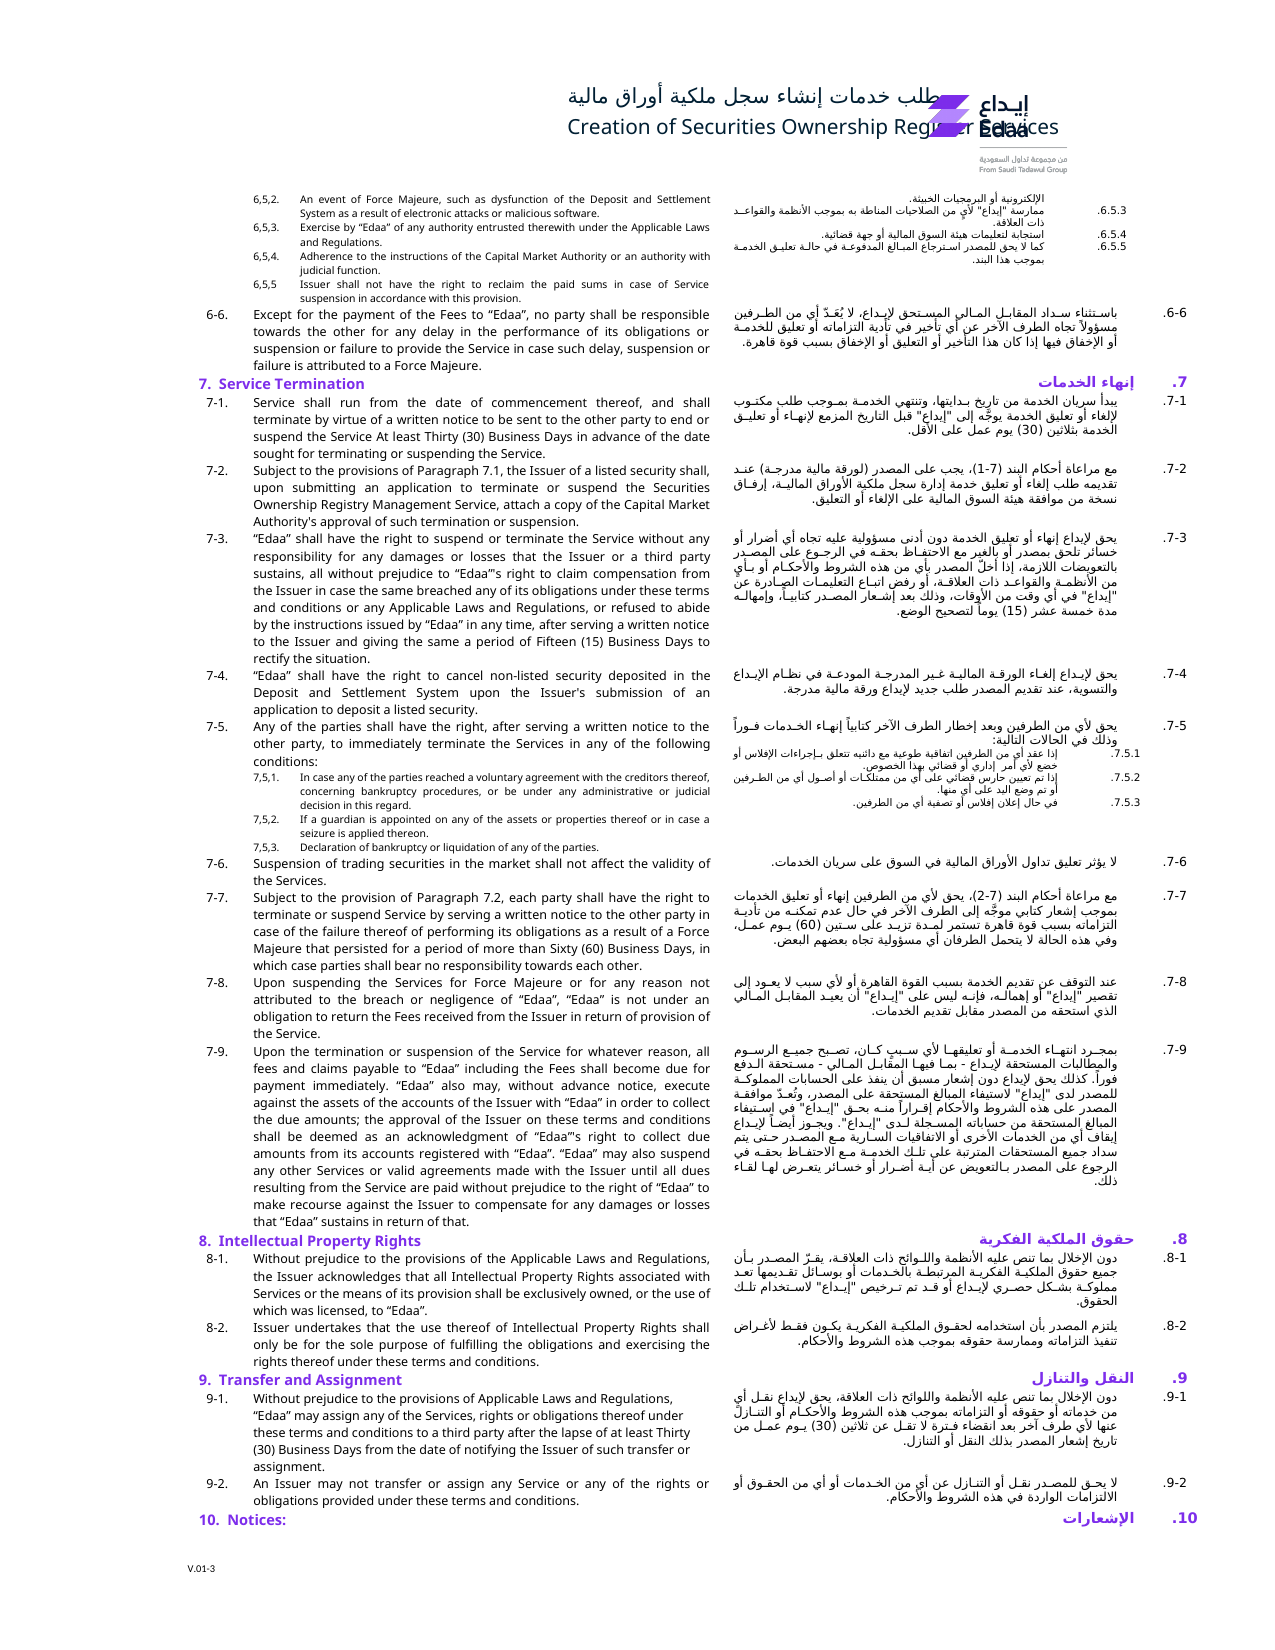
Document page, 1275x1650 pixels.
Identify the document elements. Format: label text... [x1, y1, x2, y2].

table_cell مع مراعاة أحكام البند (7-1)، يجب على المصدر (لورقة مالية مدرجة) عند تقديمه طلب إلغاء أو تعليق خدمة إدارة سجل ملكية الأوراق المالية، إرفاق نسخة من موافقة هيئة السوق المالية على الإلغاء أو التعليق. [722, 462, 1183, 531]
table_cell 7-3. “Edaa” shall have the right to suspend or terminate the Service without any responsibility for any damages or losses that the Issuer or a third party sustains, all without prejudice to “Edaa”'s right to claim compensation from the Issuer in case the same breached any of its obligations under these terms and conditions or any Applicable Laws and Regulations, or refused to abide by the instructions issued by “Edaa” in any time, after serving a written notice to the Issuer and giving the same a period of Fifteen (15) Business Days to rectify the situation. [188, 531, 722, 667]
table_cell بمجرد انتهاء الخدمة أو تعليقها لأي سببٍ كان، تصبح جميع الرسوم والمطالبات المستحقة لإيداع - بما فيها المقابل المالي - مستحقة الدفع فوراً. كذلك يحق لإيداع دون إشعار مسبق أن ينفذ على الحسابات المملوكة للمصدر لدى "إيداع" لاستيفاء المبالغ المستحقة على المصدر، وتُعدّ موافقة المصدر على هذه الشروط والأحكام إقراراً منه بحق "إيداع" في استيفاء المبالغ المستحقة من حساباته المسجلة لدى "إيداع". ويجوز أيضاً لإيداع إيقاف أي من الخدمات الأخرى أو الاتفاقيات السارية مع المصدر حتى يتم سداد جميع المستحقات المترتبة على تلك الخدمة مع الاحتفاظ بحقه في الرجوع على المصدر بالتعويض عن أية أضرار أو خسائر يتعرض لها لقاء ذلك. [722, 1043, 1183, 1231]
table_cell الإشعارات [722, 1510, 1183, 1529]
table_cell يحق لإيداع إنهاء أو تعليق الخدمة دون أدنى مسؤولية عليه تجاه أي أضرار أو خسائر تلحق بمصدر أو بالغير مع الاحتفاظ بحقه في الرجوع على المصدر بالتعويضات اللازمة، إذا أخلّ المصدر بأي من هذه الشروط والأحكام أو بأيٍ من الأنظمة والقواعد ذات العلاقة، أو رفض اتباع التعليمات الصادرة عن "إيداع" في أي وقت من الأوقات، وذلك بعد إشعار المصدر كتابياً، وإمهاله مدة خمسة عشر (15) يوماً لتصحيح الوضع. [722, 531, 1183, 667]
table_cell لا يؤثر تعليق تداول الأوراق المالية في السوق على سريان الخدمات. [722, 855, 1183, 889]
table_cell باستثناء سداد المقابل المالي المستحق لإيداع، لا يُعَدّ أي من الطرفين مسؤولاً تجاه الطرف الآخر عن أي تأخير في تأدية التزاماته أو تعليق للخدمة أو الإخفاق فيها إذا كان هذا التأخير أو التعليق أو الإخفاق بسبب قوة قاهرة. [722, 306, 1183, 374]
table_cell 7-8. Upon suspending the Services for Force Majeure or for any reason not attributed to the breach or negligence of “Edaa”, “Edaa” is not under an obligation to return the Fees received from the Issuer in return of provision of the Service. [188, 974, 722, 1043]
table_cell 7-7. Subject to the provision of Paragraph 7.2, each party shall have the right to terminate or suspend Service by serving a written notice to the other party in case of the failure thereof of performing its obligations as a result of a Force Majeure that persisted for a period of more than Sixty (60) Business Days, in which case parties shall bear no responsibility towards each other. [188, 889, 722, 974]
table_cell 8. Intellectual Property Rights [188, 1231, 722, 1251]
table_cell دون الإخلال بما تنص عليه الأنظمة واللوائح ذات العلاقة، يقرّ المصدر بأن جميع حقوق الملكية الفكرية المرتبطة بالخدمات أو بوسائل تقديمها تعد مملوكة بشكل حصري لإيداع أو قد تم ترخيص "إيداع" لاستخدام تلك الحقوق. [722, 1251, 1183, 1319]
table_cell حقوق الملكية الفكرية [722, 1231, 1183, 1251]
table_cell إنهاء الخدمات [722, 374, 1183, 394]
table_cell دون الإخلال بما تنص عليه الأنظمة واللوائح ذات العلاقة، يحق لإيداع نقل أيٍ من خدماته أو حقوقه أو التزاماته بموجب هذه الشروط والأحكام أو التنازل عنها لأي طرف آخر بعد انقضاء فترة لا تقل عن ثلاثين (30) يوم عمل من تاريخ إشعار المصدر بذلك النقل أو التنازل. [722, 1390, 1183, 1475]
table_cell لا يحق للمصدر نقل أو التنازل عن أي من الخدمات أو أي من الحقوق أو الالتزامات الواردة في هذه الشروط والأحكام. [722, 1475, 1183, 1509]
picture [907, 75, 1088, 193]
table_cell 7-5. Any of the parties shall have the right, after serving a written notice to the other party, to immediately terminate the Services in any of the following conditions: 7,5,1. In case any of the parties reached a voluntary agreement with the creditors thereof, concerning bankruptcy procedures, or be under any administrative or judicial decision in this regard. 7,5,2. If a guardian is appointed on any of the assets or properties thereof or in case a seizure is applied thereon. 7,5,3. Declaration of bankruptcy or liquidation of any of the parties. [188, 719, 722, 855]
table_cell 8-2. Issuer undertakes that the use thereof of Intellectual Property Rights shall only be for the sole purpose of fulfilling the obligations and exercising the rights thereof under these terms and conditions. [188, 1319, 722, 1370]
table_cell 9-1. Without prejudice to the provisions of Applicable Laws and Regulations, “Edaa” may assign any of the Services, rights or obligations thereof under these terms and conditions to a third party after the lapse of at least Thirty (30) Business Days from the date of notifying the Issuer of such transfer or assignment. [188, 1390, 722, 1475]
table_cell 7-2. Subject to the provisions of Paragraph 7.1, the Issuer of a listed security shall, upon submitting an application to terminate or suspend the Securities Ownership Registry Management Service, attach a copy of the Capital Market Authority's approval of such termination or suspension. [188, 462, 722, 531]
table_cell 9-2. An Issuer may not transfer or assign any Service or any of the rights or obligations provided under these terms and conditions. [188, 1475, 722, 1509]
table_cell يلتزم المصدر بأن استخدامه لحقوق الملكية الفكرية يكون فقط لأغراض تنفيذ التزاماته وممارسة حقوقه بموجب هذه الشروط والأحكام. [722, 1319, 1183, 1370]
table_cell 7-9. Upon the termination or suspension of the Service for whatever reason, all fees and claims payable to “Edaa” including the Fees shall become due for payment immediately. “Edaa” also may, without advance notice, execute against the assets of the accounts of the Issuer with “Edaa” in order to collect the due amounts; the approval of the Issuer on these terms and conditions shall be deemed as an acknowledgment of “Edaa”'s right to collect due amounts from its accounts registered with “Edaa”. “Edaa” may also suspend any other Services or valid agreements made with the Issuer until all dues resulting from the Service are paid without prejudice to the right of “Edaa” to make recourse against the Issuer to compensate for any damages or losses that “Edaa” sustains in return of that. [188, 1043, 722, 1231]
table_cell 7-6. Suspension of trading securities in the market shall not affect the validity of the Services. [188, 855, 722, 889]
table_cell يبدأ سريان الخدمة من تاريخ بدايتها، وتنتهي الخدمة بموجب طلب مكتوب لإلغاء أو تعليق الخدمة يوجَّه إلى "إيداع" قبل التاريخ المزمع لإنهاء أو تعليق الخدمة بثلاثين (30) يوم عمل على الأقل. [722, 394, 1183, 462]
table_cell مع مراعاة أحكام البند (7-2)، يحق لأي من الطرفين إنهاء أو تعليق الخدمات بموجب إشعار كتابي موجَّه إلى الطرف الآخر في حال عدم تمكنه من تأدية التزاماته بسبب قوة قاهرة تستمر لمدة تزيد على ستين (60) يوم عمل، وفي هذه الحالة لا يتحمل الطرفان أي مسؤولية تجاه بعضهم البعض. [722, 889, 1183, 974]
table_cell 7-4. “Edaa” shall have the right to cancel non-listed security deposited in the Deposit and Settlement System upon the Issuer's submission of an application to deposit a listed security. [188, 667, 722, 718]
table_cell 6-6. Except for the payment of the Fees to “Edaa”, no party shall be responsible towards the other for any delay in the performance of its obligations or suspension or failure to provide the Service in case such delay, suspension or failure is attributed to a Force Majeure. [188, 306, 722, 374]
table_cell النقل والتنازل [722, 1370, 1183, 1390]
table_cell يحق لأي من الطرفين وبعد إخطار الطرف الآخر كتابياً إنهاء الخدمات فوراً وذلك في الحالات التالية: إذا عقد أي من الطرفين اتفاقية طوعية مع دائنيه تتعلق بإجراءات الإفلاس أو خضع لأي أمر إداري أو قضائي بهذا الخصوص. إذا تم تعيين حارس قضائي على أي من ممتلكات أو أصول أي من الطرفين أو تم وضع اليد على أي منها. في حال إعلان إفلاس أو تصفية أي من الطرفين. [722, 719, 1183, 855]
table_cell 7. Service Termination [188, 374, 722, 394]
table_cell 8-1. Without prejudice to the provisions of the Applicable Laws and Regulations, the Issuer acknowledges that all Intellectual Property Rights associated with Services or the means of its provision shall be exclusively owned, or the use of which was licensed, to “Edaa”. [188, 1251, 722, 1319]
table_cell 10. Notices: [188, 1510, 722, 1529]
table_cell عند التوقف عن تقديم الخدمة بسبب القوة القاهرة أو لأي سبب لا يعود إلى تقصير "إيداع" أو إهماله، فإنه ليس على "إيداع" أن يعيد المقابل المالي الذي استحقه من المصدر مقابل تقديم الخدمات. [722, 974, 1183, 1043]
table_cell 7-1. Service shall run from the date of commencement thereof, and shall terminate by virtue of a written notice to be sent to the other party to end or suspend the Service At least Thirty (30) Business Days in advance of the date sought for terminating or suspending the Service. [188, 394, 722, 462]
table_cell يحق لإيداع إلغاء الورقة المالية غير المدرجة المودعة في نظام الإيداع والتسوية، عند تقديم المصدر طلب جديد لإيداع ورقة مالية مدرجة. [722, 667, 1183, 718]
table_cell 9. Transfer and Assignment [188, 1370, 722, 1390]
